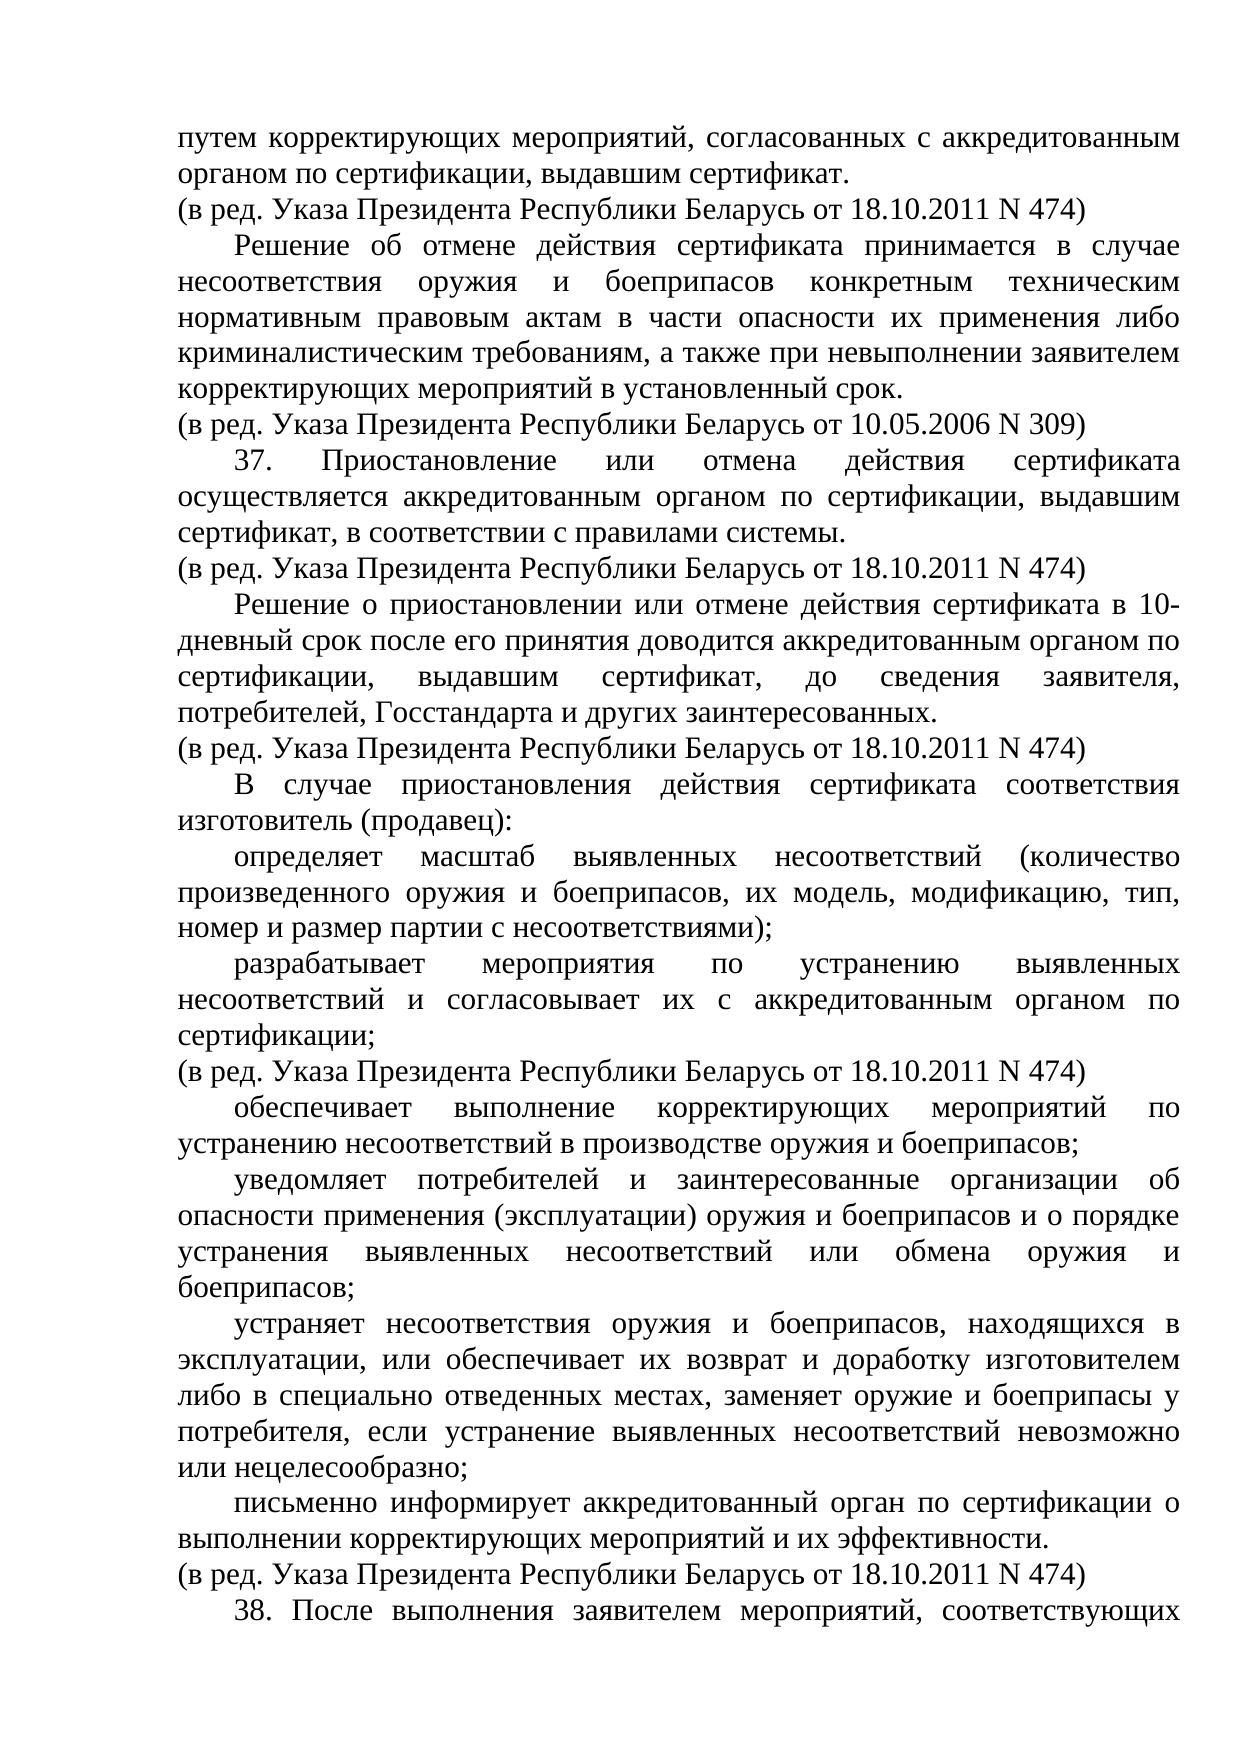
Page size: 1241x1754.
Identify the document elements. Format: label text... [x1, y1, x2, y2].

text Решение о приостановлении или отмене действия сертификата в 10-дневный срок после его принятия доводится аккредитованным органом по сертификации, выдавшим сертификат, до сведения заявителя, потребителей, Госстандарта и других заинтересованных. [177, 585, 1181, 729]
text Решение об отмене действия сертификата принимается в случае несоответствия оружия и боеприпасов конкретным техническим нормативным правовым актам в части опасности их применения либо криминалистическим требованиям, а также при невыполнении заявителем корректирующих мероприятий в установленный срок. [177, 226, 1181, 406]
text 37. Приостановление или отмена действия сертификата осуществляется аккредитованным органом по сертификации, выдавшим сертификат, в соответствии с правилами системы. [177, 442, 1181, 549]
text (в ред. Указа Президента Республики Беларусь от 18.10.2011 N 474) [177, 1556, 1181, 1592]
text уведомляет потребителей и заинтересованные организации об опасности применения (эксплуатации) оружия и боеприпасов и о порядке устранения выявленных несоответствий или обмена оружия и боеприпасов; [177, 1160, 1181, 1304]
text обеспечивает выполнение корректирующих мероприятий по устранению несоответствий в производстве оружия и боеприпасов; [177, 1088, 1181, 1160]
text (в ред. Указа Президента Республики Беларусь от 18.10.2011 N 474) [177, 729, 1181, 765]
text В случае приостановления действия сертификата соответствия изготовитель (продавец): [177, 765, 1181, 837]
text письменно информирует аккредитованный орган по сертификации о выполнении корректирующих мероприятий и их эффективности. [177, 1484, 1181, 1556]
text устраняет несоответствия оружия и боеприпасов, находящихся в эксплуатации, или обеспечивает их возврат и доработку изготовителем либо в специально отведенных местах, заменяет оружие и боеприпасы у потребителя, если устранение выявленных несоответствий невозможно или нецелесообразно; [177, 1304, 1181, 1484]
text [177, 1592, 1181, 1627]
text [177, 118, 1181, 190]
text определяет масштаб выявленных несоответствий (количество произведенного оружия и боеприпасов, их модель, модификацию, тип, номер и размер партии с несоответствиями); [177, 837, 1181, 945]
text разрабатывает мероприятия по устранению выявленных несоответствий и согласовывает их с аккредитованным органом по сертификации; [177, 945, 1181, 1052]
text (в ред. Указа Президента Республики Беларусь от 18.10.2011 N 474) [177, 549, 1181, 585]
text (в ред. Указа Президента Республики Беларусь от 10.05.2006 N 309) [177, 406, 1181, 442]
text (в ред. Указа Президента Республики Беларусь от 18.10.2011 N 474) [177, 1052, 1181, 1088]
text (в ред. Указа Президента Республики Беларусь от 18.10.2011 N 474) [177, 190, 1181, 226]
